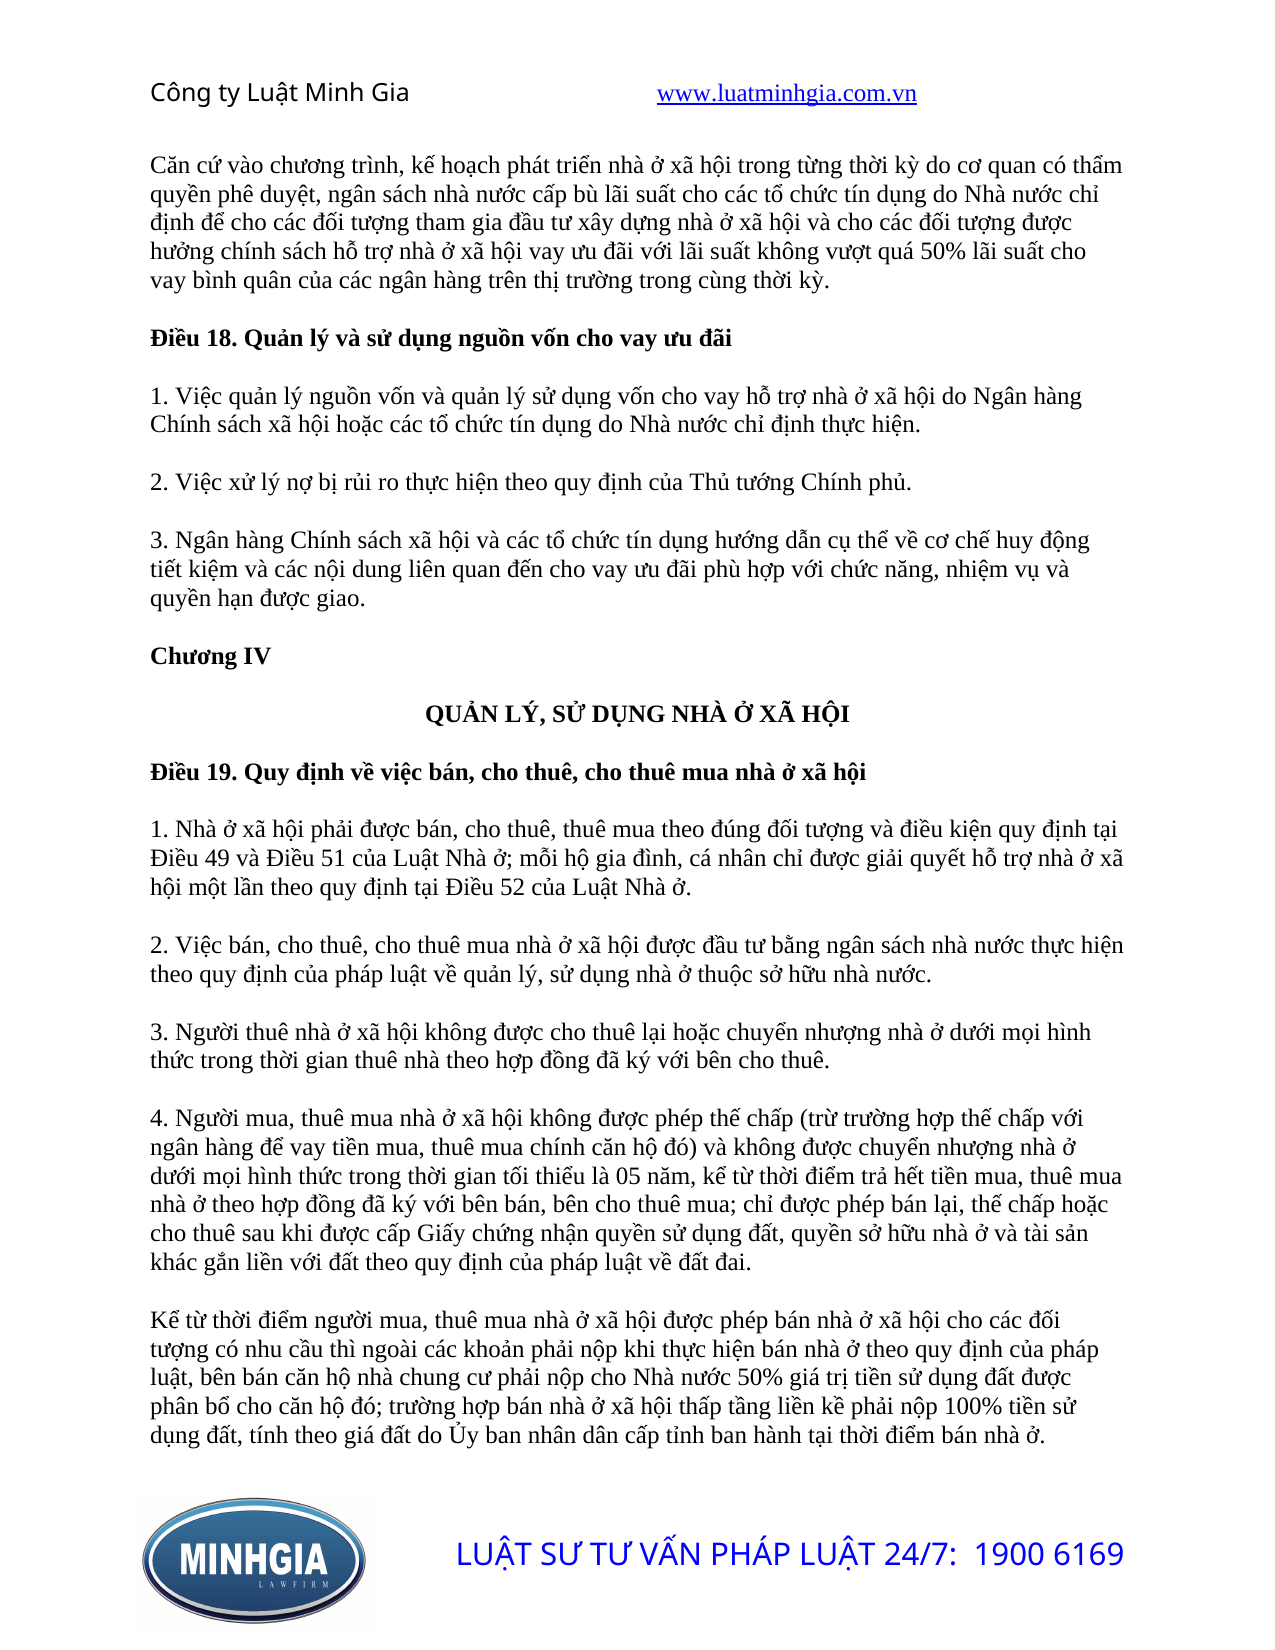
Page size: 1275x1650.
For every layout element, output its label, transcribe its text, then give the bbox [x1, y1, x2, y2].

text Kể từ thời điểm người mua, thuê mua nhà ở xã hội được phép bán nhà ở xã hội cho các đối tượng có nhu cầu thì ngoài các khoản phải nộp khi thực hiện bán nhà ở theo quy định của pháp luật, bên bán căn hộ nhà chung cư phải nộp cho Nhà nước 50% giá trị tiền sử dụng đất được phân bổ cho căn hộ đó; trường hợp bán nhà ở xã hội thấp tầng liền kề phải nộp 100% tiền sử dụng đất, tính theo giá đất do Ủy ban nhân dân cấp tỉnh ban hành tại thời điểm bán nhà ở. [150, 1305, 1125, 1449]
text 1. Việc quản lý nguồn vốn và quản lý sử dụng vốn cho vay hỗ trợ nhà ở xã hội do Ngân hàng Chính sách xã hội hoặc các tổ chức tín dụng do Nhà nước chỉ định thực hiện. [150, 381, 1125, 438]
text 2. Việc xử lý nợ bị rủi ro thực hiện theo quy định của Thủ tướng Chính phủ. [150, 467, 1125, 496]
text Điều 18. Quản lý và sử dụng nguồn vốn cho vay ưu đãi [150, 323, 1125, 352]
text 2. Việc bán, cho thuê, cho thuê mua nhà ở xã hội được đầu tư bằng ngân sách nhà nước thực hiện theo quy định của pháp luật về quản lý, sử dụng nhà ở thuộc sở hữu nhà nước. [150, 930, 1125, 987]
text 3. Người thuê nhà ở xã hội không được cho thuê lại hoặc chuyển nhượng nhà ở dưới mọi hình thức trong thời gian thuê nhà theo hợp đồng đã ký với bên cho thuê. [150, 1017, 1125, 1074]
text 1. Nhà ở xã hội phải được bán, cho thuê, thuê mua theo đúng đối tượng và điều kiện quy định tại Điều 49 và Điều 51 của Luật Nhà ở; mỗi hộ gia đình, cá nhân chỉ được giải quyết hỗ trợ nhà ở xã hội một lần theo quy định tại Điều 52 của Luật Nhà ở. [150, 814, 1125, 901]
picture [135, 1494, 376, 1631]
text Chương IV [150, 641, 1125, 669]
text Điều 19. Quy định về việc bán, cho thuê, cho thuê mua nhà ở xã hội [150, 757, 1125, 785]
text Căn cứ vào chương trình, kế hoạch phát triển nhà ở xã hội trong từng thời kỳ do cơ quan có thẩm quyền phê duyệt, ngân sách nhà nước cấp bù lãi suất cho các tổ chức tín dụng do Nhà nước chỉ định để cho các đối tượng tham gia đầu tư xây dựng nhà ở xã hội và cho các đối tượng được hưởng chính sách hỗ trợ nhà ở xã hội vay ưu đãi với lãi suất không vượt quá 50% lãi suất cho vay bình quân của các ngân hàng trên thị trường trong cùng thời kỳ. [150, 150, 1125, 294]
text QUẢN LÝ, SỬ DỤNG NHÀ Ở XÃ HỘI [150, 699, 1125, 727]
text 4. Người mua, thuê mua nhà ở xã hội không được phép thế chấp (trừ trường hợp thế chấp với ngân hàng để vay tiền mua, thuê mua chính căn hộ đó) và không được chuyển nhượng nhà ở dưới mọi hình thức trong thời gian tối thiểu là 05 năm, kể từ thời điểm trả hết tiền mua, thuê mua nhà ở theo hợp đồng đã ký với bên bán, bên cho thuê mua; chỉ được phép bán lại, thế chấp hoặc cho thuê sau khi được cấp Giấy chứng nhận quyền sử dụng đất, quyền sở hữu nhà ở và tài sản khác gắn liền với đất theo quy định của pháp luật về đất đai. [150, 1103, 1125, 1276]
text 3. Ngân hàng Chính sách xã hội và các tổ chức tín dụng hướng dẫn cụ thể về cơ chế huy động tiết kiệm và các nội dung liên quan đến cho vay ưu đãi phù hợp với chức năng, nhiệm vụ và quyền hạn được giao. [150, 525, 1125, 612]
